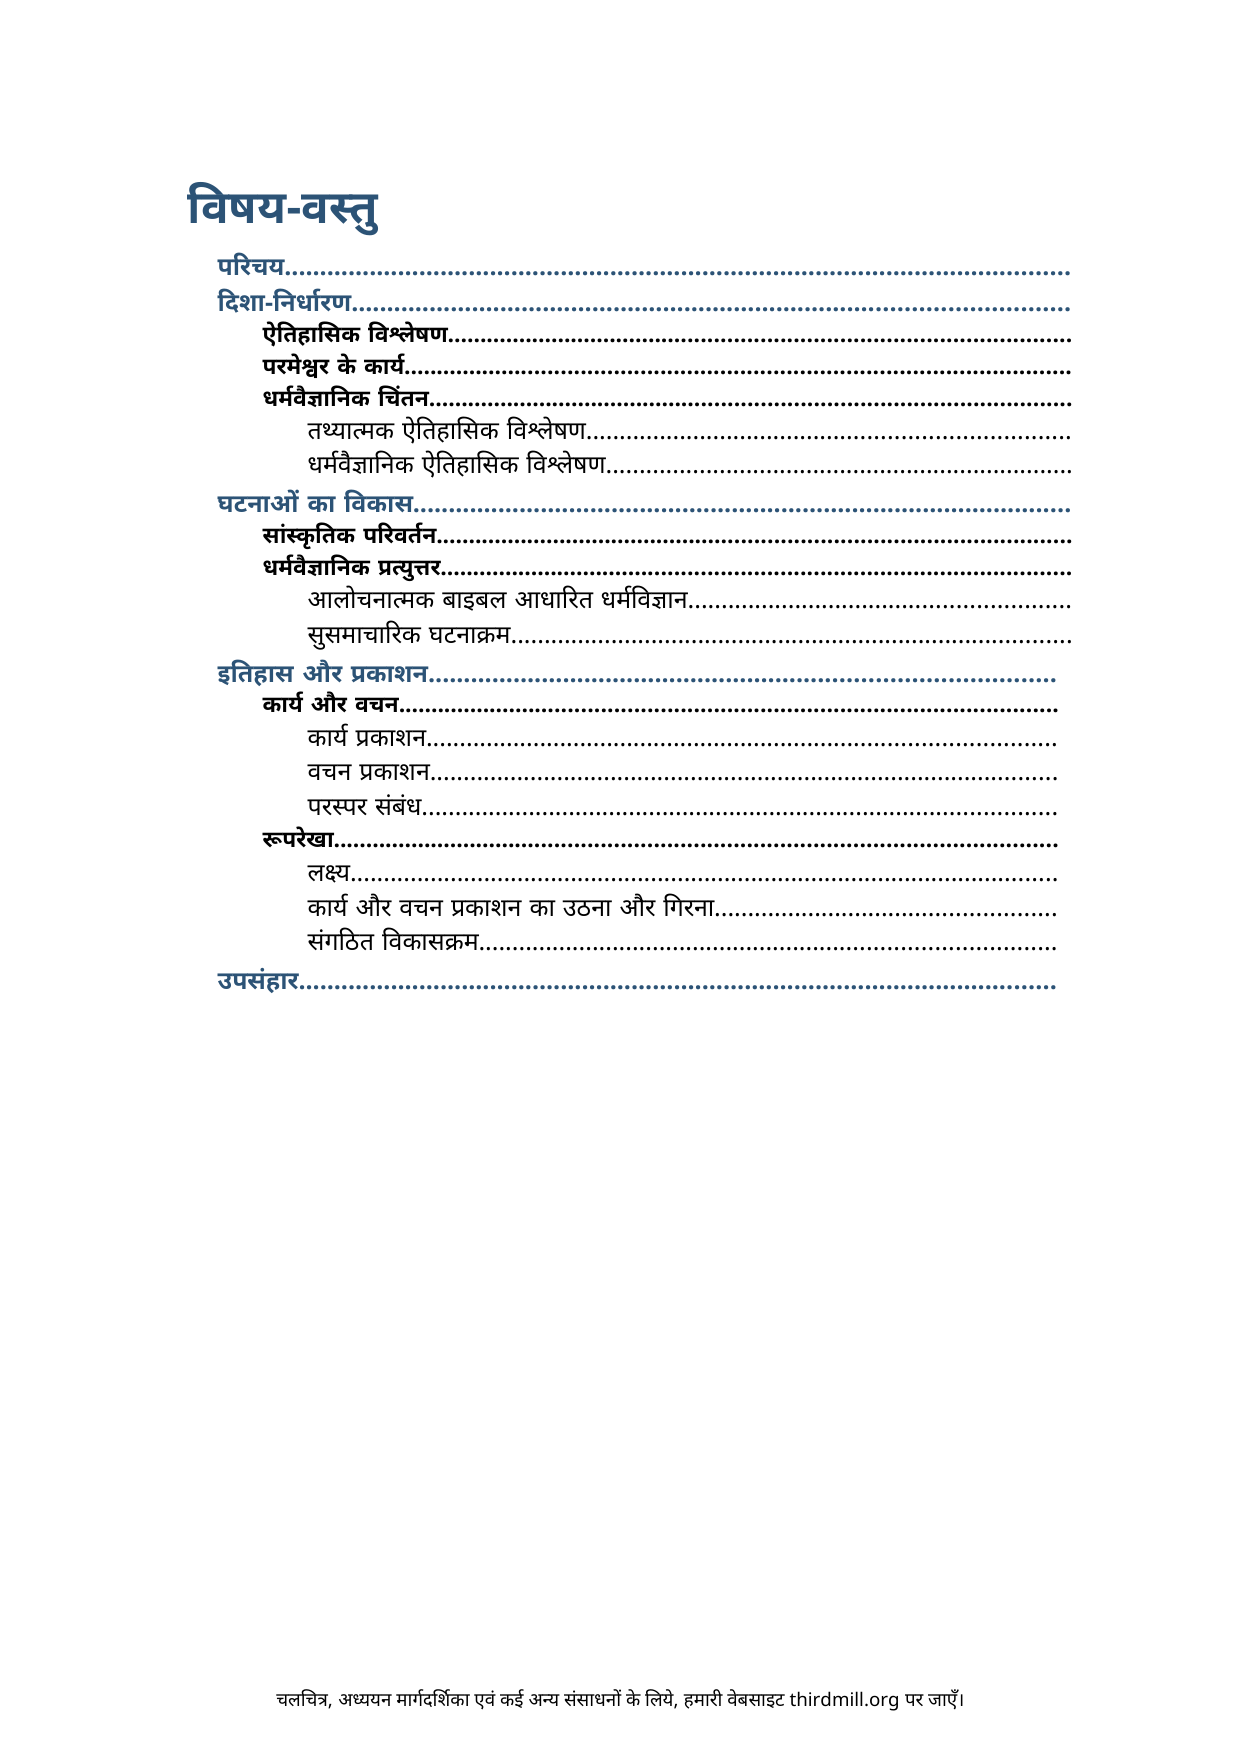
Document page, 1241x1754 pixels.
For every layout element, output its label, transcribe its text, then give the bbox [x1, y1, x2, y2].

text कार्य और वचन प्रकाशन का उठना और गिरना 21 [307, 893, 1053, 928]
text ऐतिहासिक विश्लेषण 2 [262, 322, 1053, 354]
text धर्मवैज्ञानिक प्रत्युत्तर 7 [262, 555, 1053, 586]
subtitle विषय-वस्तु [187, 175, 1053, 243]
text घटनाओं का विकास 6 [217, 486, 1053, 523]
text रूपरेखा 19 [262, 827, 1053, 859]
text वचन प्रकाशन 14 [307, 758, 1053, 793]
text सुसमाचारिक घटनाक्रम 9 [307, 621, 1053, 655]
text परस्पर संबंध 16 [307, 793, 1053, 827]
text उपसंहार 25 [217, 962, 1053, 999]
text परिचय 1 [217, 248, 1053, 285]
text धर्मवैज्ञानिक ऐतिहासिक विश्लेषण 5 [307, 452, 1053, 486]
text लक्ष्य 19 [307, 859, 1053, 893]
text सांस्कृतिक परिवर्तन 6 [262, 523, 1053, 555]
text कार्य और वचन 13 [262, 692, 1053, 724]
text संगठित विकासक्रम 22 [307, 928, 1053, 962]
text आलोचनात्मक बाइबल आधारित धर्मविज्ञान 7 [307, 586, 1053, 621]
text इतिहास और प्रकाशन 12 [217, 655, 1053, 692]
text दिशा-निर्धारण 1 [217, 285, 1053, 322]
text परमेश्वर के कार्य 3 [262, 354, 1053, 385]
text तथ्यात्मक ऐतिहासिक विश्लेषण 5 [307, 417, 1053, 452]
text कार्य प्रकाशन 13 [307, 724, 1053, 758]
text धर्मवैज्ञानिक चिंतन 4 [262, 385, 1053, 417]
